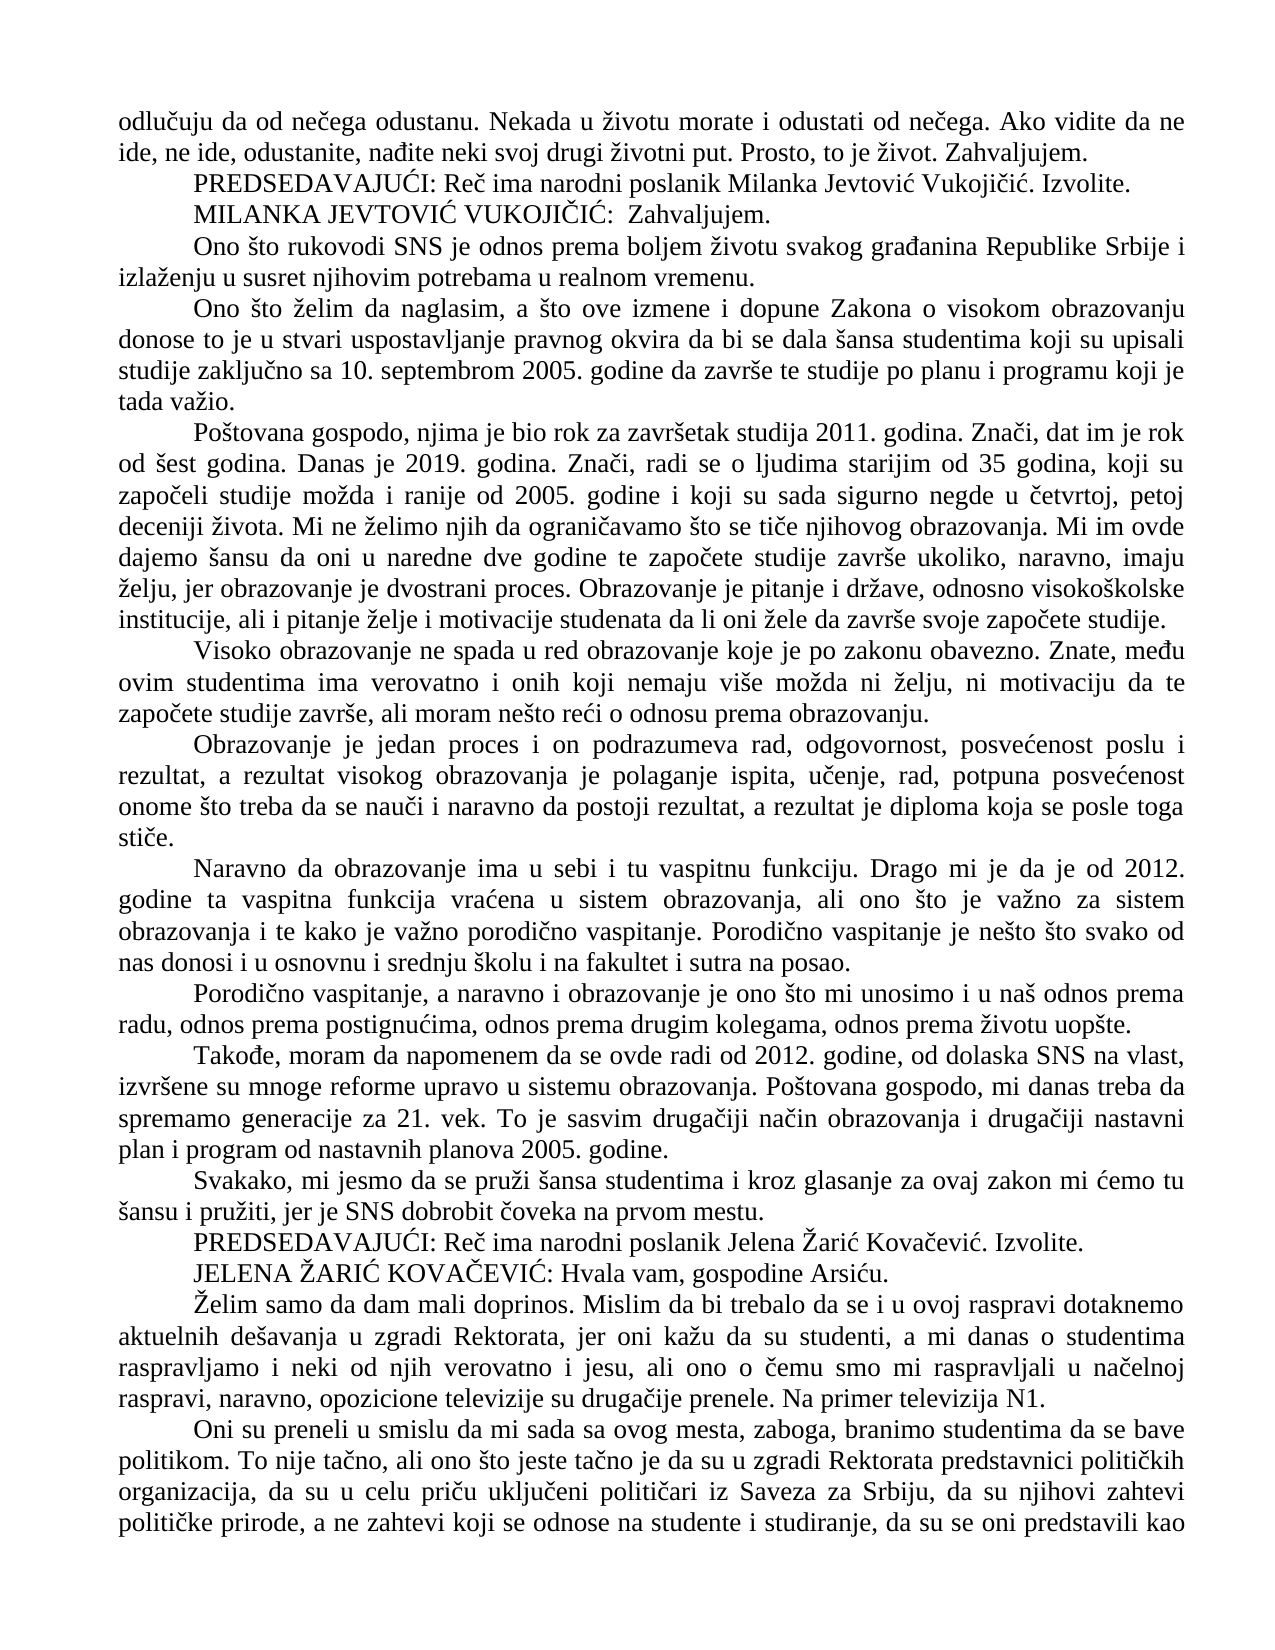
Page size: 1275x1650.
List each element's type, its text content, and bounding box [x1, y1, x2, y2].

text PREDSEDAVAJUĆI: Reč ima narodni poslanik Milanka Jevtović Vukojičić. Izvolite. [118, 167, 1186, 198]
text Visoko obrazovanje ne spada u red obrazovanje koje je po zakonu obavezno. Znate, među ovim studentima ima verovatno i onih koji nemaju više možda ni želju, ni motivaciju da te započete studije završe, ali moram nešto reći o odnosu prema obrazovanju. [118, 634, 1186, 728]
text Naravno da obrazovanje ima u sebi i tu vaspitnu funkciju. Drago mi je da je od 2012. godine ta vaspitna funkcija vraćena u sistem obrazovanja, ali ono što je važno za sistem obrazovanja i te kako je važno porodično vaspitanje. Porodično vaspitanje je nešto što svako od nas donosi i u osnovnu i srednju školu i na fakultet i sutra na posao. [118, 852, 1186, 977]
text JELENA ŽARIĆ KOVAČEVIĆ: Hvala vam, gospodine Arsiću. [118, 1257, 1186, 1288]
text Svakako, mi jesmo da se pruži šansa studentima i kroz glasanje za ovaj zakon mi ćemo tu šansu i pružiti, jer je SNS dobrobit čoveka na prvom mestu. [118, 1164, 1186, 1226]
text Obrazovanje je jedan proces i on podrazumeva rad, odgovornost, posvećenost poslu i rezultat, a rezultat visokog obrazovanja je polaganje ispita, učenje, rad, potpuna posvećenost onome što treba da se nauči i naravno da postoji rezultat, a rezultat je diploma koja se posle toga stiče. [118, 728, 1186, 852]
text Želim samo da dam mali doprinos. Mislim da bi trebalo da se i u ovoj raspravi dotaknemo aktuelnih dešavanja u zgradi Rektorata, jer oni kažu da su studenti, a mi danas o studentima raspravljamo i neki od njih verovatno i jesu, ali ono o čemu smo mi raspravljali u načelnoj raspravi, naravno, opozicione televizije su drugačije prenele. Na primer televizija N1. [118, 1288, 1186, 1413]
text Porodično vaspitanje, a naravno i obrazovanje je ono što mi unosimo i u naš odnos prema radu, odnos prema postignućima, odnos prema drugim kolegama, odnos prema životu uopšte. [118, 977, 1186, 1039]
text Poštovana gospodo, njima je bio rok za završetak studija 2011. godina. Znači, dat im je rok od šest godina. Danas je 2019. godina. Znači, radi se o ljudima starijim od 35 godina, koji su započeli studije možda i ranije od 2005. godine i koji su sada sigurno negde u četvrtoj, petoj deceniji života. Mi ne želimo njih da ograničavamo što se tiče njihovog obrazovanja. Mi im ovde dajemo šansu da oni u naredne dve godine te započete studije završe ukoliko, naravno, imaju želju, jer obrazovanje je dvostrani proces. Obrazovanje je pitanje i države, odnosno visokoškolske institucije, ali i pitanje želje i motivacije studenata da li oni žele da završe svoje započete studije. [118, 416, 1186, 634]
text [118, 1413, 1186, 1538]
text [118, 105, 1186, 167]
text Takođe, moram da napomenem da se ovde radi od 2012. godine, od dolaska SNS na vlast, izvršene su mnoge reforme upravo u sistemu obrazovanja. Poštovana gospodo, mi danas treba da spremamo generacije za 21. vek. To je sasvim drugačiji način obrazovanja i drugačiji nastavni plan i program od nastavnih planova 2005. godine. [118, 1039, 1186, 1164]
text PREDSEDAVAJUĆI: Reč ima narodni poslanik Jelena Žarić Kovačević. Izvolite. [118, 1226, 1186, 1257]
text Ono što želim da naglasim, a što ove izmene i dopune Zakona o visokom obrazovanju donose to je u stvari uspostavljanje pravnog okvira da bi se dala šansa studentima koji su upisali studije zaključno sa 10. septembrom 2005. godine da završe te studije po planu i programu koji je tada važio. [118, 292, 1186, 416]
text MILANKA JEVTOVIĆ VUKOJIČIĆ: Zahvaljujem. [118, 198, 1186, 229]
text Ono što rukovodi SNS je odnos prema boljem životu svakog građanina Republike Srbije i izlaženju u susret njihovim potrebama u realnom vremenu. [118, 229, 1186, 292]
